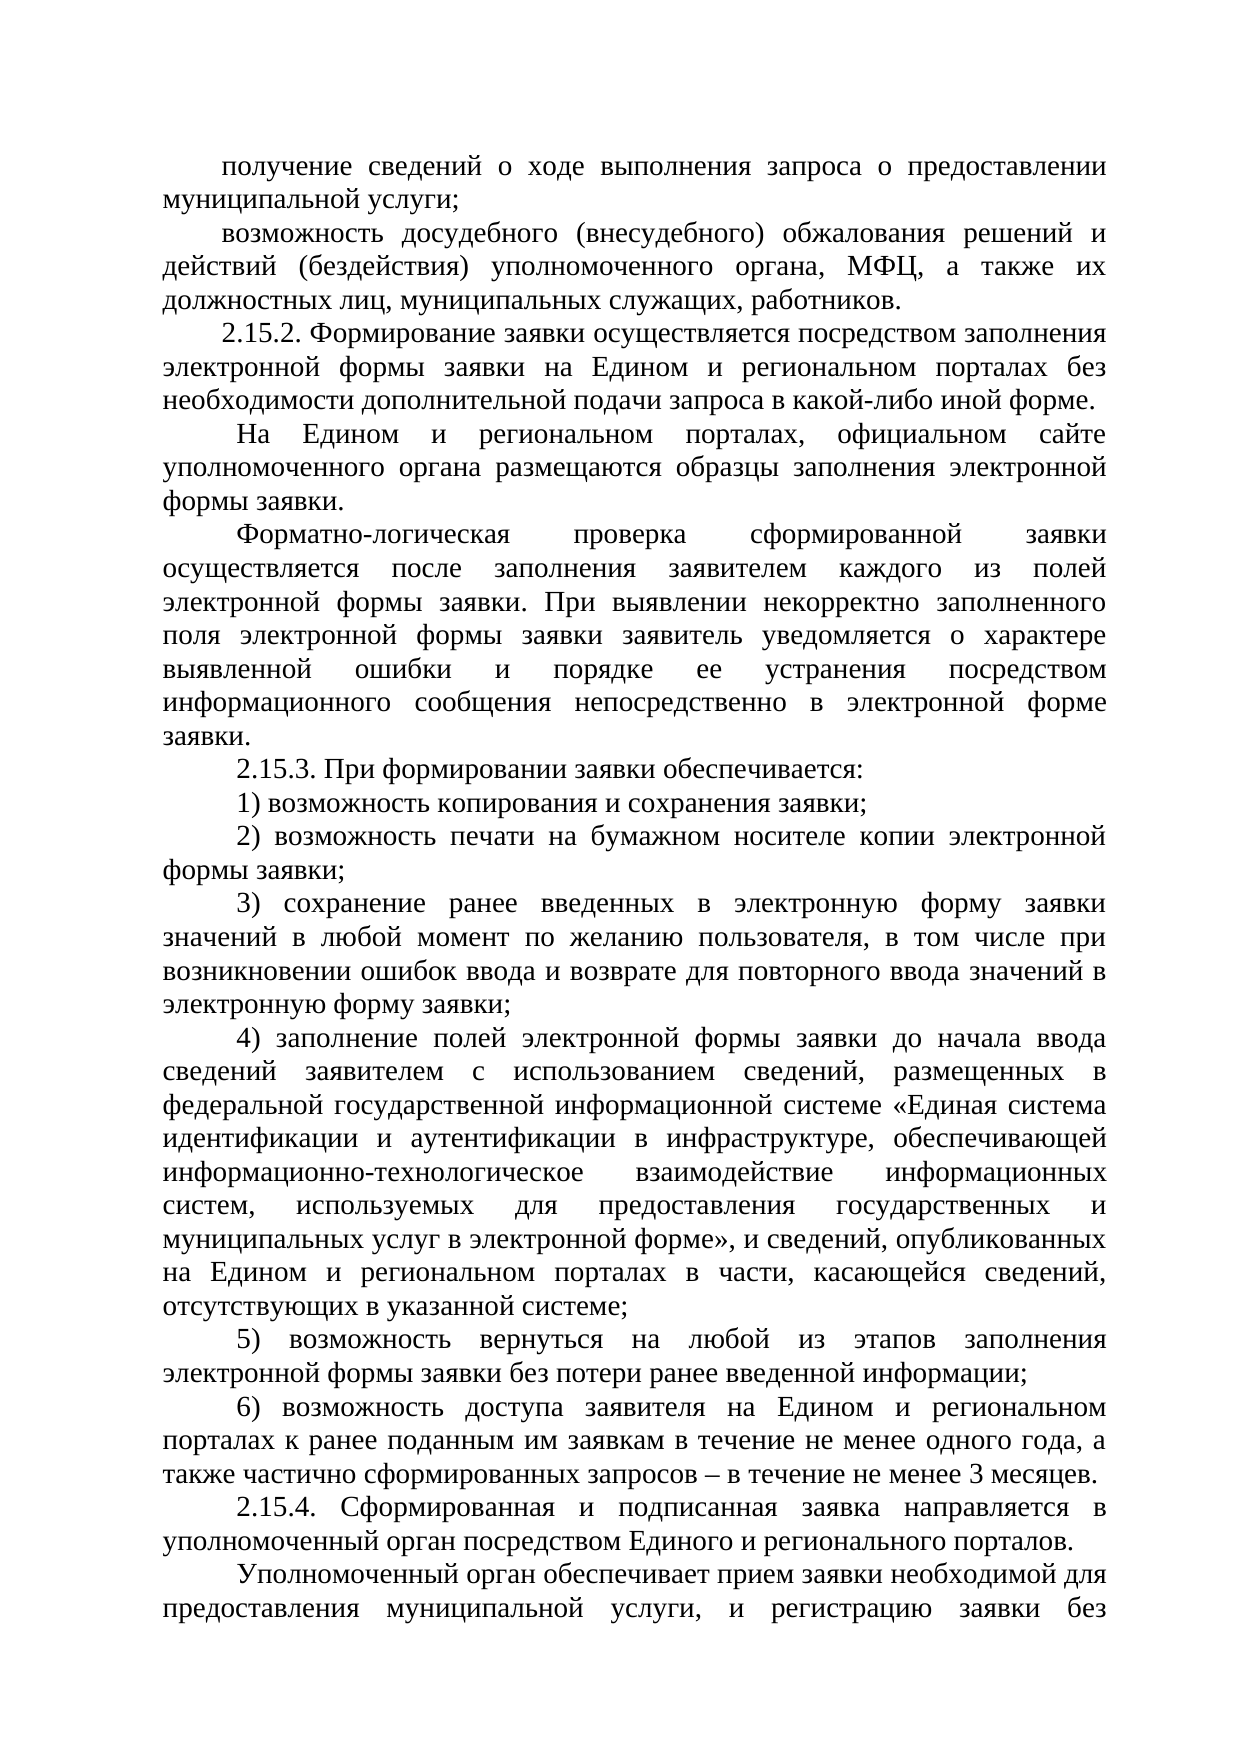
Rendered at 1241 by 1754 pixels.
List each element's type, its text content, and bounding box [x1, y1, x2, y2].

text На Едином и региональном порталах, официальном сайте уполномоченного органа размещаются образцы заполнения электронной формы заявки. [162, 416, 1107, 517]
text Форматно-логическая проверка сформированной заявки осуществляется после заполнения заявителем каждого из полей электронной формы заявки. При выявлении некорректно заполненного поля электронной формы заявки заявитель уведомляется о характере выявленной ошибки и порядке ее устранения посредством информационного сообщения непосредственно в электронной форме заявки. [162, 517, 1107, 751]
text 2) возможность печати на бумажном носителе копии электронной формы заявки; [162, 818, 1107, 886]
text 2.15.2. Формирование заявки осуществляется посредством заполнения электронной формы заявки на Едином и региональном порталах без необходимости дополнительной подачи запроса в какой-либо иной форме. [162, 315, 1107, 416]
text 1) возможность копирования и сохранения заявки; [162, 785, 1107, 818]
text получение сведений о ходе выполнения запроса о предоставлении муниципальной услуги; [162, 148, 1107, 215]
text 4) заполнение полей электронной формы заявки до начала ввода сведений заявителем с использованием сведений, размещенных в федеральной государственной информационной системе «Единая система идентификации и аутентификации в инфраструктуре, обеспечивающей информационно-технологическое взаимодействие информационных систем, используемых для предоставления государственных и муниципальных услуг в электронной форме», и сведений, опубликованных на Едином и региональном порталах в части, касающейся сведений, отсутствующих в указанной системе; [162, 1020, 1107, 1322]
text 2.15.4. Сформированная и подписанная заявка направляется в уполномоченный орган посредством Единого и регионального порталов. [162, 1489, 1107, 1556]
text возможность досудебного (внесудебного) обжалования решений и действий (бездействия) уполномоченного органа, МФЦ, а также их должностных лиц, муниципальных служащих, работников. [162, 215, 1107, 315]
text 6) возможность доступа заявителя на Едином и региональном порталах к ранее поданным им заявкам в течение не менее одного года, а также частично сформированных запросов – в течение не менее 3 месяцев. [162, 1389, 1107, 1489]
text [162, 1556, 1107, 1623]
text 3) сохранение ранее введенных в электронную форму заявки значений в любой момент по желанию пользователя, в том числе при возникновении ошибок ввода и возврате для повторного ввода значений в электронную форму заявки; [162, 886, 1107, 1020]
text 5) возможность вернуться на любой из этапов заполнения электронной формы заявки без потери ранее введенной информации; [162, 1322, 1107, 1389]
text 2.15.3. При формировании заявки обеспечивается: [162, 751, 1107, 785]
